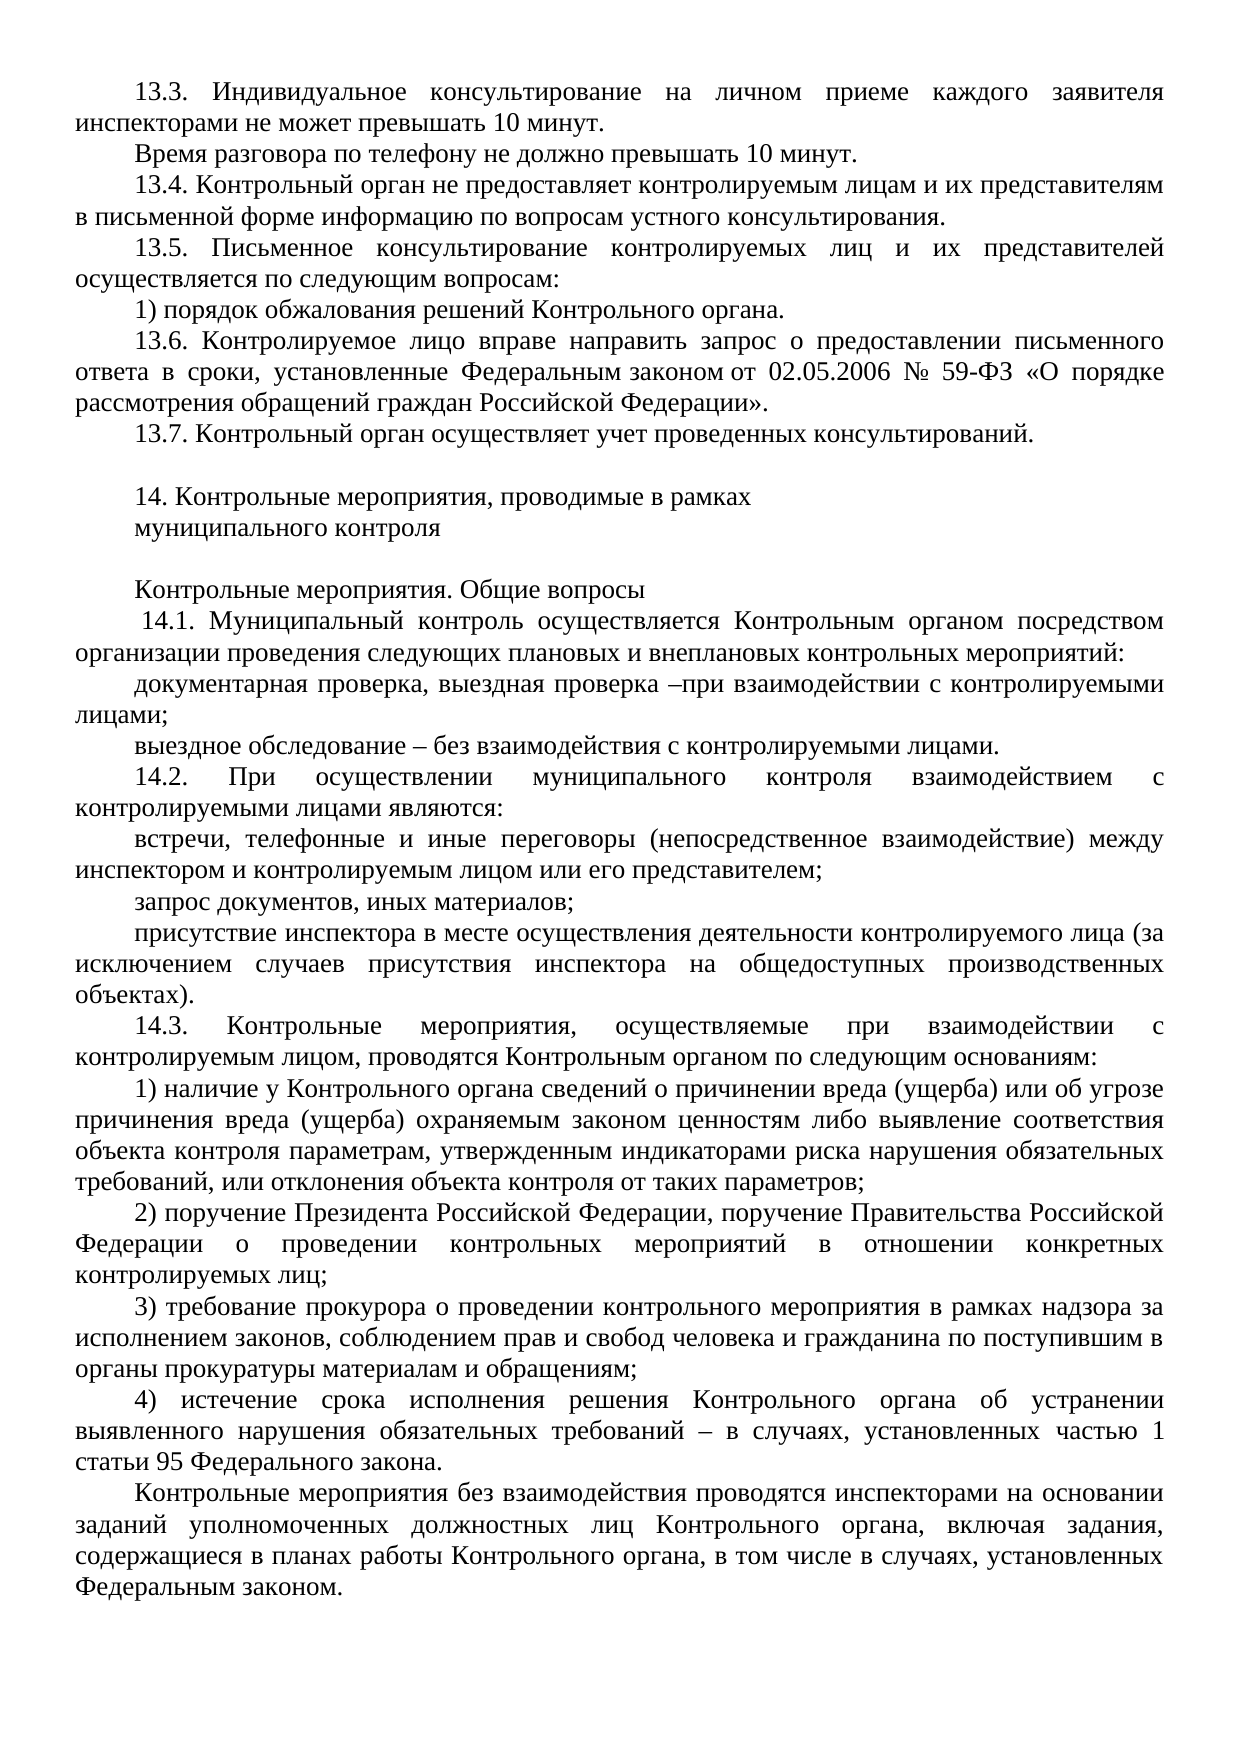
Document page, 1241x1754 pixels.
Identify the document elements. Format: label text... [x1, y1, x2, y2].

text 13.6. Контролируемое лицо вправе направить запрос о предоставлении письменного ответа в сроки, установленные Федеральным законом от 02.05.2006 № 59-ФЗ «О порядке рассмотрения обращений граждан Российской Федерации». [75, 324, 1165, 418]
text 1) порядок обжалования решений Контрольного органа. [75, 293, 1165, 324]
text 13.5. Письменное консультирование контролируемых лиц и их представителей осуществляется по следующим вопросам: [75, 231, 1165, 293]
text запрос документов, иных материалов; [75, 885, 1165, 916]
text Время разговора по телефону не должно превышать 10 минут. [75, 137, 1165, 168]
text 4) истечение срока исполнения решения Контрольного органа об устранении выявленного нарушения обязательных требований – в случаях, установленных частью 1 статьи 95 Федерального закона. [75, 1383, 1165, 1477]
text 13.3. Индивидуальное консультирование на личном приеме каждого заявителя инспекторами не может превышать 10 минут. [75, 75, 1165, 137]
text 13.7. Контрольный орган осуществляет учет проведенных консультирований. [75, 418, 1165, 449]
text 2) поручение Президента Российской Федерации, поручение Правительства Российской Федерации о проведении контрольных мероприятий в отношении конкретных контролируемых лиц; [75, 1196, 1165, 1290]
text муниципального контроля [75, 511, 1165, 542]
text 14.3. Контрольные мероприятия, осуществляемые при взаимодействии с контролируемым лицом, проводятся Контрольным органом по следующим основаниям: [75, 1009, 1165, 1072]
text 14.1. Муниципальный контроль осуществляется Контрольным органом посредством организации проведения следующих плановых и внеплановых контрольных мероприятий: [75, 604, 1165, 667]
text присутствие инспектора в месте осуществления деятельности контролируемого лица (за исключением случаев присутствия инспектора на общедоступных производственных объектах). [75, 916, 1165, 1009]
text выездное обследование – без взаимодействия с контролируемыми лицами. [75, 729, 1165, 760]
text Контрольные мероприятия. Общие вопросы [75, 573, 1165, 604]
text 1) наличие у Контрольного органа сведений о причинении вреда (ущерба) или об угрозе причинения вреда (ущерба) охраняемым законом ценностям либо выявление соответствия объекта контроля параметрам, утвержденным индикаторами риска нарушения обязательных требований, или отклонения объекта контроля от таких параметров; [75, 1072, 1165, 1196]
text встречи, телефонные и иные переговоры (непосредственное взаимодействие) между инспектором и контролируемым лицом или его представителем; [75, 822, 1165, 885]
text Контрольные мероприятия без взаимодействия проводятся инспекторами на основании заданий уполномоченных должностных лиц Контрольного органа, включая задания, содержащиеся в планах работы Контрольного органа, в том числе в случаях, установленных Федеральным законом. [75, 1477, 1165, 1601]
text 13.4. Контрольный орган не предоставляет контролируемым лицам и их представителям в письменной форме информацию по вопросам устного консультирования. [75, 168, 1165, 231]
text 3) требование прокурора о проведении контрольного мероприятия в рамках надзора за исполнением законов, соблюдением прав и свобод человека и гражданина по поступившим в органы прокуратуры материалам и обращениям; [75, 1290, 1165, 1383]
text документарная проверка, выездная проверка –при взаимодействии с контролируемыми лицами; [75, 667, 1165, 729]
text 14. Контрольные мероприятия, проводимые в рамках [75, 480, 1165, 511]
text 14.2. При осуществлении муниципального контроля взаимодействием с контролируемыми лицами являются: [75, 760, 1165, 822]
